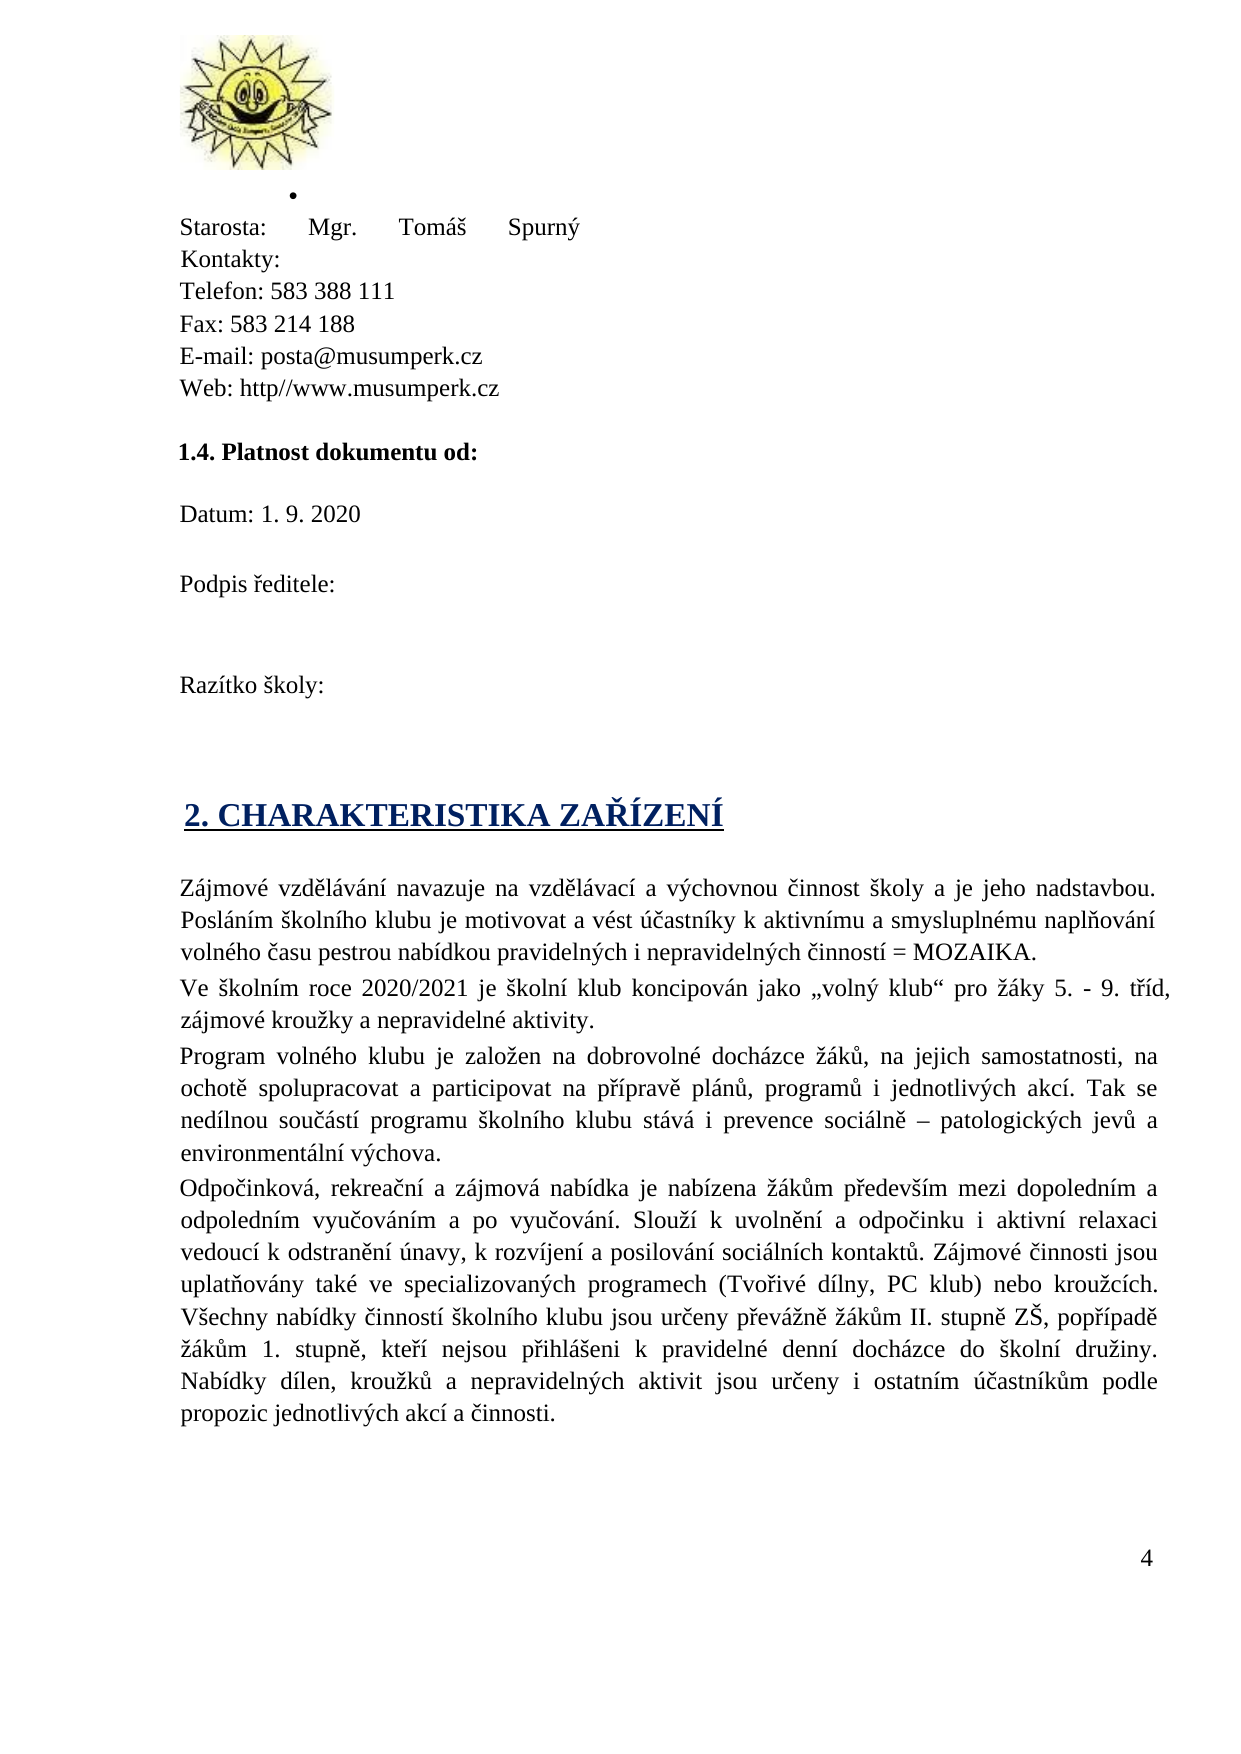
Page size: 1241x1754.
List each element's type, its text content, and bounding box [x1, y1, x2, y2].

text Program volného klubu je založen na dobrovolné docházce žáků, na jejich samostatnosti, na ochotě spolupracovat a participovat na přípravě plánů, programů i jednotlivých akcí. Tak se nedílnou součástí programu školního klubu stává i prevence sociálně – patologických jevů a environmentální výchova. [179, 1041, 1159, 1166]
text Datum: 1. 9. 2020 [179, 499, 1171, 528]
text Odpočinková, rekreační a zájmová nabídka je nabízena žákům především mezi dopoledním a odpoledním vyučováním a po vyučování. Slouží k uvolnění a odpočinku i aktivní relaxaci vedoucí k odstranění únavy, k rozvíjení a posilování sociálních kontaktů. Zájmové činnosti jsou uplatňovány také ve specializovaných programech (Tvořivé dílny, PC klub) nebo kroužcích. Všechny nabídky činností školního klubu jsou určeny převážně žákům II. stupně ZŠ, popřípadě žákům 1. stupně, kteří nejsou přihlášeni k pravidelné denní docházce do školní družiny. Nabídky dílen, kroužků a nepravidelných aktivit jsou určeny i ostatním účastníkům podle propozic jednotlivých akcí a činnosti. [179, 1173, 1159, 1427]
text Podpis ředitele: [179, 569, 1171, 598]
text Web: http//www.musumperk.cz [179, 373, 1171, 402]
text Ve školním roce 2020/2021 je školní klub koncipován jako „volný klub“ pro žáky 5. - 9. tříd, zájmové kroužky a nepravidelné aktivity. [179, 973, 1171, 1034]
subtitle 2. CHARAKTERISTIKA ZAŘÍZENÍ [178, 796, 1171, 834]
text Starosta: Mgr. Tomáš Spurný Kontakty: [179, 212, 580, 273]
picture [179, 35, 335, 170]
text Telefon: 583 388 111 [179, 276, 1171, 305]
text 1.4. Platnost dokumentu od: [178, 437, 1171, 466]
text E-mail: posta@musumperk.cz [179, 341, 1171, 370]
text Zájmové vzdělávání navazuje na vzdělávací a výchovnou činnost školy a je jeho nadstavbou. Posláním školního klubu je motivovat a vést účastníky k aktivnímu a smysluplnému naplňování volného času pestrou nabídkou pravidelných i nepravidelných činností = MOZAIKA. [179, 873, 1157, 966]
text Fax: 583 214 188 [179, 309, 1171, 338]
text Razítko školy: [179, 670, 1171, 698]
